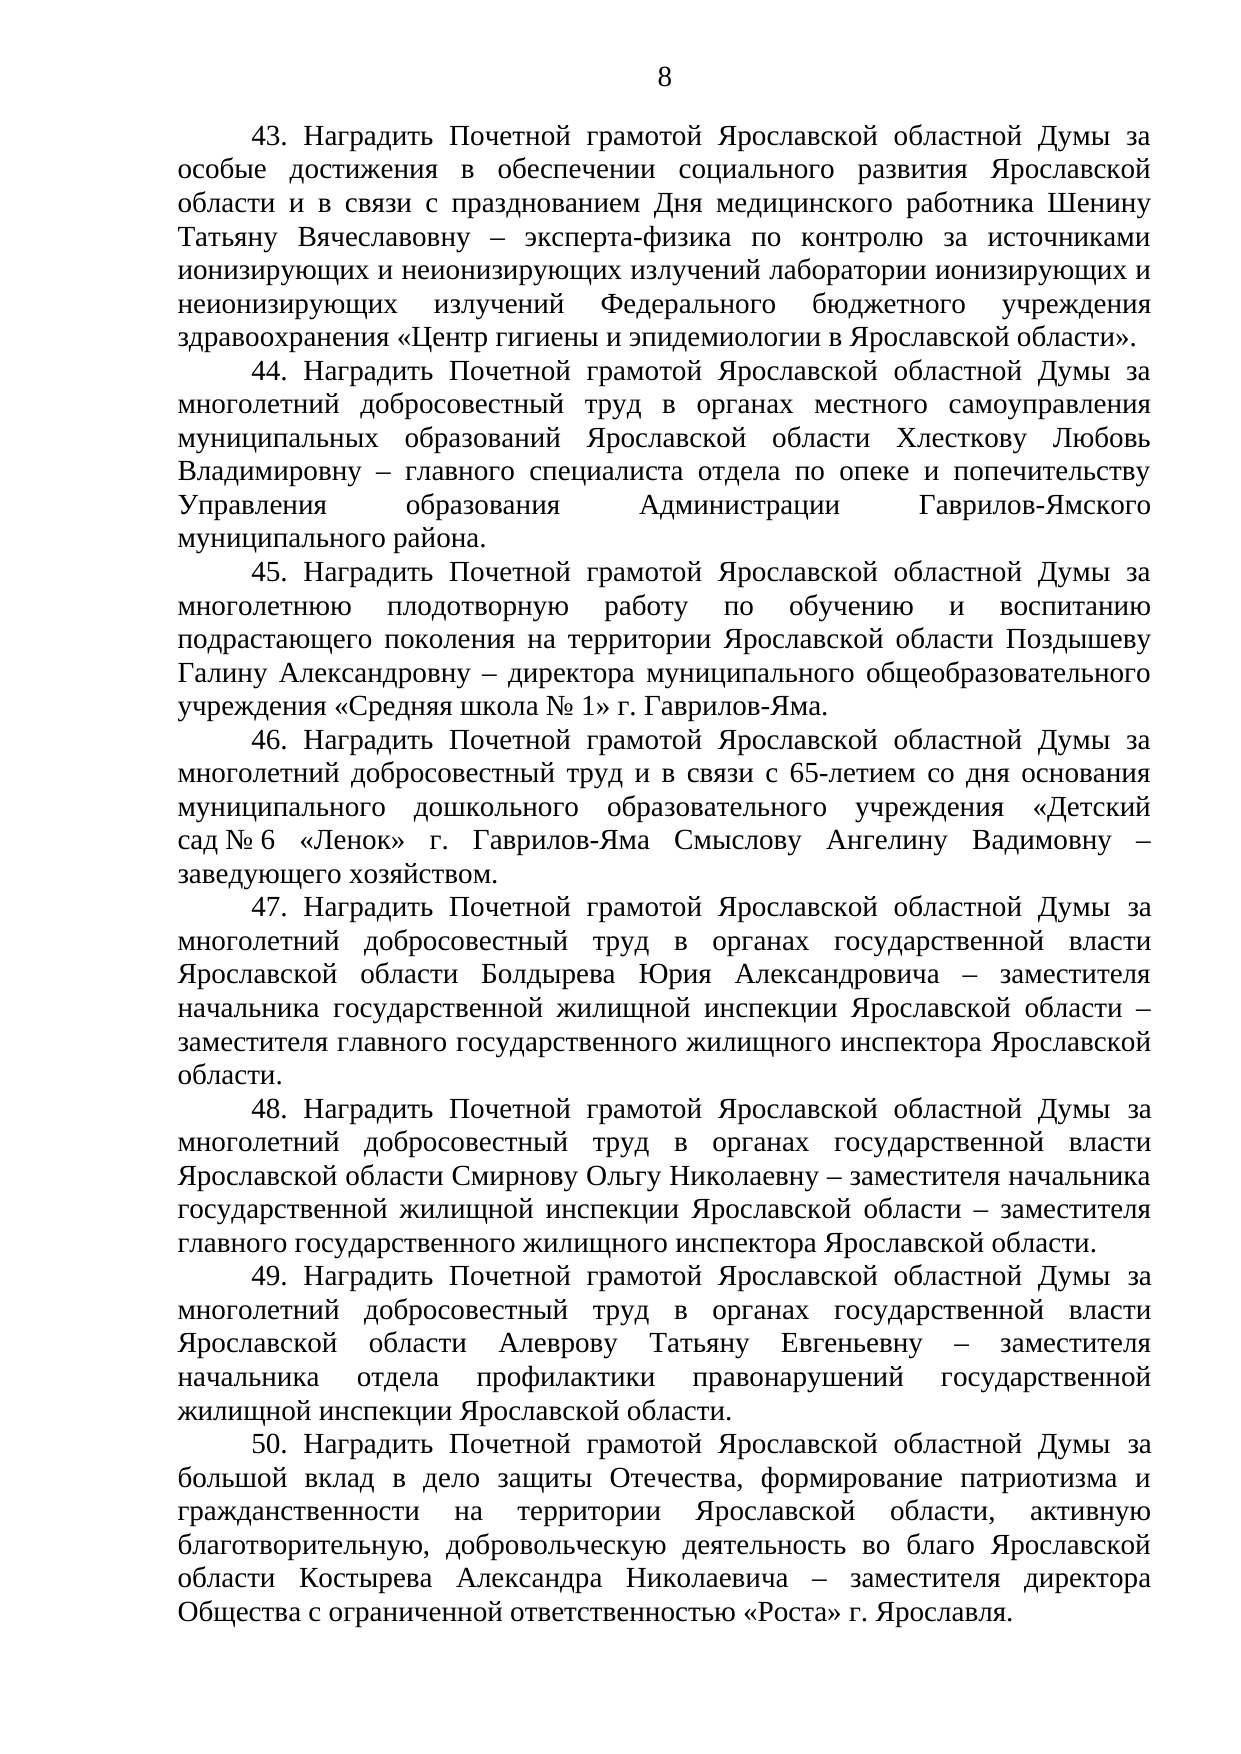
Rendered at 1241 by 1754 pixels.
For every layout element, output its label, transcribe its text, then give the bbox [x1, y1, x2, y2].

text 50. Наградить Почетной грамотой Ярославской областной Думы за большой вклад в дело защиты Отечества, формирование патриотизма и гражданственности на территории Ярославской области, активную благотворительную, добровольческую деятельность во благо Ярославской области Костырева Александра Николаевича – заместителя директора Общества с ограниченной ответственностью «Роста» г. Ярославля. [177, 1426, 1152, 1627]
text 44. Наградить Почетной грамотой Ярославской областной Думы за многолетний добросовестный труд в органах местного самоуправления муниципальных образований Ярославской области Хлесткову Любовь Владимировну – главного специалиста отдела по опеке и попечительству Управления образования Администрации Гаврилов-Ямского муниципального района. [177, 353, 1152, 554]
text 47. Наградить Почетной грамотой Ярославской областной Думы за многолетний добросовестный труд в органах государственной власти Ярославской области Болдырева Юрия Александровича – заместителя начальника государственной жилищной инспекции Ярославской области – заместителя главного государственного жилищного инспектора Ярославской области. [177, 889, 1152, 1091]
text 48. Наградить Почетной грамотой Ярославской областной Думы за многолетний добросовестный труд в органах государственной власти Ярославской области Смирнову Ольгу Николаевну – заместителя начальника государственной жилищной инспекции Ярославской области – заместителя главного государственного жилищного инспектора Ярославской области. [177, 1091, 1152, 1258]
text 46. Наградить Почетной грамотой Ярославской областной Думы за многолетний добросовестный труд и в связи с 65-летием со дня основания муниципального дошкольного образовательного учреждения «Детский сад № 6 «Ленок» г. Гаврилов-Яма Смыслову Ангелину Вадимовну – заведующего хозяйством. [177, 722, 1152, 889]
text 45. Наградить Почетной грамотой Ярославской областной Думы за многолетнюю плодотворную работу по обучению и воспитанию подрастающего поколения на территории Ярославской области Поздышеву Галину Александровну – директора муниципального общеобразовательного учреждения «Средняя школа № 1» г. Гаврилов-Яма. [177, 554, 1152, 722]
text 43. Наградить Почетной грамотой Ярославской областной Думы за особые достижения в обеспечении социального развития Ярославской области и в связи с празднованием Дня медицинского работника Шенину Татьяну Вячеславовну – эксперта-физика по контролю за источниками ионизирующих и неионизирующих излучений лаборатории ионизирующих и неионизирующих излучений Федерального бюджетного учреждения здравоохранения «Центр гигиены и эпидемиологии в Ярославской области». [177, 118, 1152, 353]
text 49. Наградить Почетной грамотой Ярославской областной Думы за многолетний добросовестный труд в органах государственной власти Ярославской области Алеврову Татьяну Евгеньевну – заместителя начальника отдела профилактики правонарушений государственной жилищной инспекции Ярославской области. [177, 1258, 1152, 1426]
